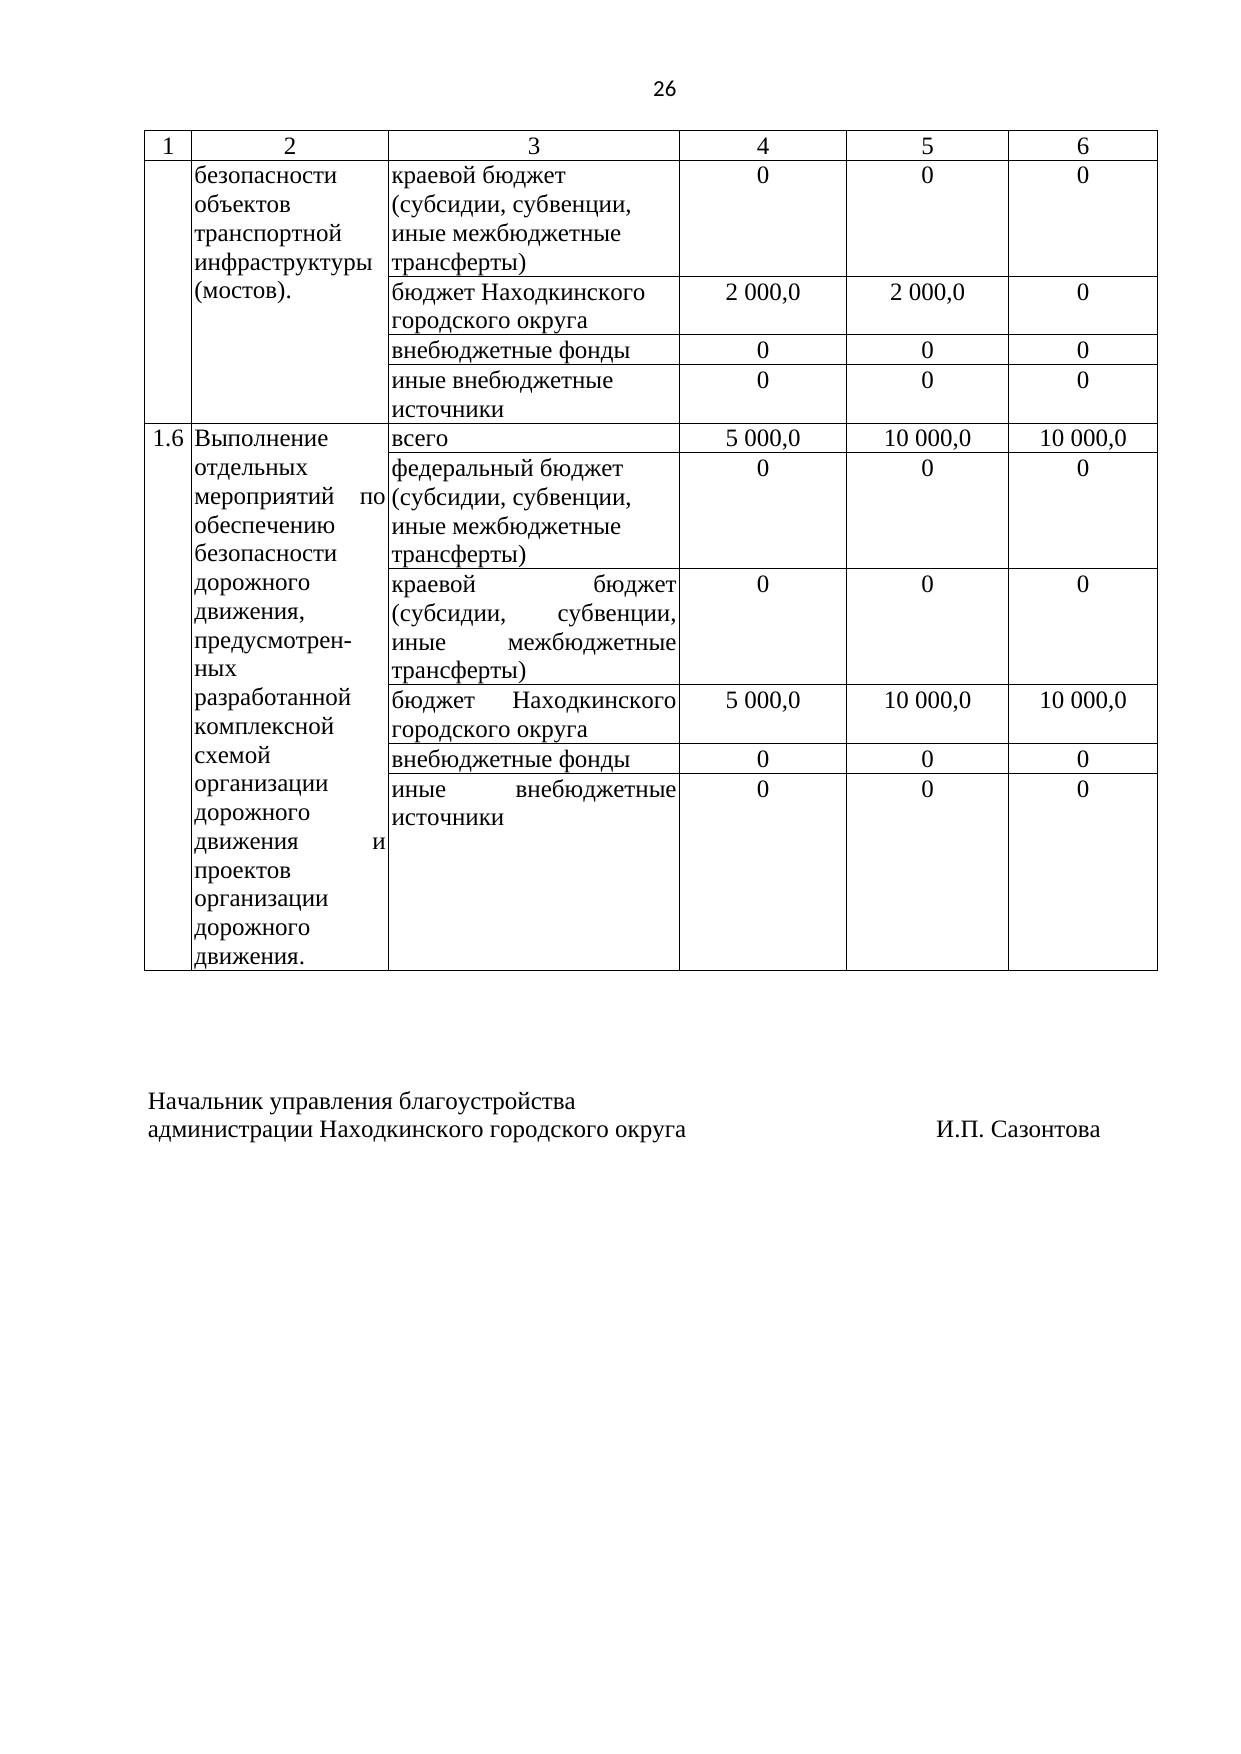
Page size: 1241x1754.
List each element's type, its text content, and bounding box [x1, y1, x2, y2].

text администрации Находкинского городского округа И.П. Сазонтова [148, 1114, 1181, 1143]
table_cell Выполнение отдельных мероприятий по обеспечению безопасности дорожного движения, предусмотрен-ных разработанной комплексной схемой организации дорожного движения и проектов организации дорожного движения. [192, 424, 388, 970]
table_cell 5 000,0 [680, 685, 846, 743]
table_cell иные внебюджетные источники [389, 365, 679, 422]
table_cell федеральный бюджет (субсидии, субвенции, иные межбюджетные трансферты) [389, 453, 679, 568]
table_cell 2 000,0 [847, 277, 1008, 334]
table_cell 0 [847, 569, 1008, 684]
table_cell 0 [680, 365, 846, 422]
table_cell 0 [1009, 335, 1157, 364]
table_cell 0 [1009, 744, 1157, 773]
table_cell 0 [1009, 453, 1157, 568]
table_cell всего [389, 424, 679, 452]
table_cell 10 000,0 [1009, 424, 1157, 452]
table_cell 0 [1009, 569, 1157, 684]
table_cell 4 [680, 131, 846, 159]
table_cell 10 000,0 [847, 424, 1008, 452]
table_cell 5 [847, 131, 1008, 159]
table_cell 0 [680, 453, 846, 568]
table_cell краевой бюджет (субсидии, субвенции, иные межбюджетные трансферты) [389, 161, 679, 276]
table_cell 0 [1009, 161, 1157, 276]
table_cell 0 [680, 161, 846, 276]
table_cell 0 [847, 453, 1008, 568]
table_cell 0 [680, 744, 846, 773]
table_cell 0 [847, 744, 1008, 773]
table_cell 2 [192, 131, 388, 159]
table_cell безопасности объектов транспортной инфраструктуры (мостов). [192, 161, 388, 422]
text Начальник управления благоустройства [148, 1086, 1181, 1114]
table_cell внебюджетные фонды [389, 335, 679, 364]
table_cell 2 000,0 [680, 277, 846, 334]
table_cell 10 000,0 [1009, 685, 1157, 743]
table_cell 0 [1009, 277, 1157, 334]
table_cell [145, 161, 191, 422]
table_cell 6 [1009, 131, 1157, 159]
table_cell 0 [847, 774, 1008, 970]
table_cell 1 [145, 131, 191, 159]
table_cell 0 [1009, 365, 1157, 422]
table_cell краевой бюджет (субсидии, субвенции, иные межбюджетные трансферты) [389, 569, 679, 684]
table_cell 0 [680, 774, 846, 970]
table_cell 5 000,0 [680, 424, 846, 452]
table_cell иные внебюджетные источники [389, 774, 679, 970]
table_cell 0 [847, 365, 1008, 422]
table_cell 10 000,0 [847, 685, 1008, 743]
table_cell внебюджетные фонды [389, 744, 679, 773]
table_cell 0 [680, 335, 846, 364]
table_cell 0 [1009, 774, 1157, 970]
table_cell 0 [680, 569, 846, 684]
table_cell бюджет Находкинского городского округа [389, 685, 679, 743]
table_cell бюджет Находкинского городского округа [389, 277, 679, 334]
table_cell 0 [847, 335, 1008, 364]
table_cell 3 [389, 131, 679, 159]
table_cell 0 [847, 161, 1008, 276]
table_cell 1.6 [145, 424, 191, 970]
